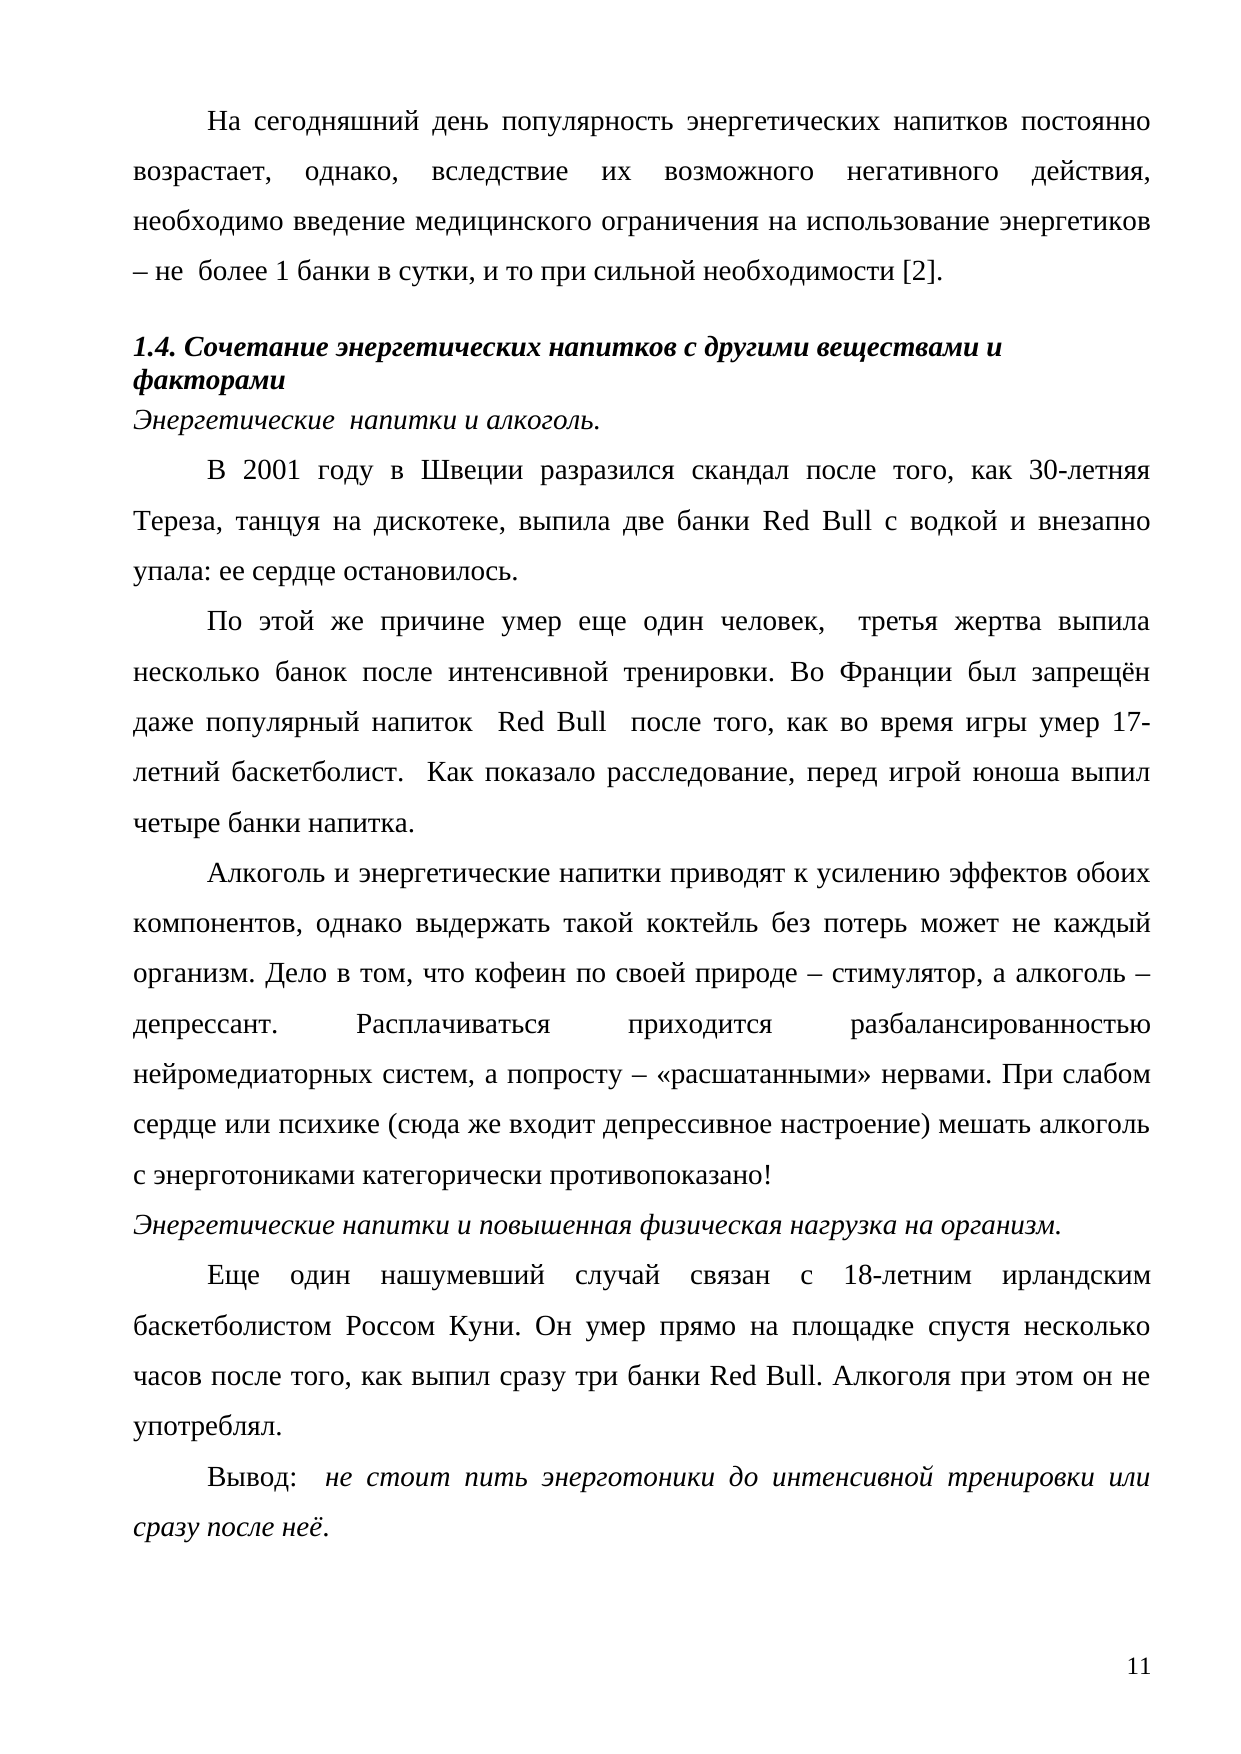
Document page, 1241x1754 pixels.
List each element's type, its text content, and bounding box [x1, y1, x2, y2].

text Вывод: не стоит пить энерготоники до интенсивной тренировки или сразу после неё. [133, 1459, 1152, 1543]
text Алкоголь и энергетические напитки приводят к усилению эффектов обоих компонентов, однако выдержать такой коктейль без потерь может не каждый организм. Дело в том, что кофеин по своей природе – стимулятор, а алкоголь – депрессант. Расплачиваться приходится разбалансированностью нейромедиаторных систем, а попросту – «расшатанными» нервами. При слабом сердце или психике (сюда же входит депрессивное настроение) мешать алкоголь с энерготониками категорически противопоказано! [133, 855, 1152, 1190]
text Энергетические напитки и повышенная физическая нагрузка на организм. [133, 1207, 1152, 1241]
subtitle 1.4. Сочетание энергетических напитков с другими веществами и факторами [133, 329, 1152, 396]
text На сегодняшний день популярность энергетических напитков постоянно возрастает, однако, вследствие их возможного негативного действия, необходимо введение медицинского ограничения на использование энергетиков – не более 1 банки в сутки, и то при сильной необходимости [2]. [133, 103, 1152, 287]
text Энергетические напитки и алкоголь. [133, 402, 1152, 436]
text В 2001 году в Швеции разразился скандал после того, как 30-летняя Тереза, танцуя на дискотеке, выпила две банки Red Bull с водкой и внезапно упала: ее сердце остановилось. [133, 452, 1152, 587]
text По этой же причине умер еще один человек, третья жертва выпила несколько банок после интенсивной тренировки. Во Франции был запрещён даже популярный напиток Red Bull после того, как во время игры умер 17-летний баскетболист. Как показало расследование, перед игрой юноша выпил четыре банки напитка. [133, 603, 1152, 838]
text Еще один нашумевший случай связан с 18-летним ирландским баскетболистом Россом Куни. Он умер прямо на площадке спустя несколько часов после того, как выпил сразу три банки Red Bull. Алкоголя при этом он не употреблял. [133, 1257, 1152, 1442]
